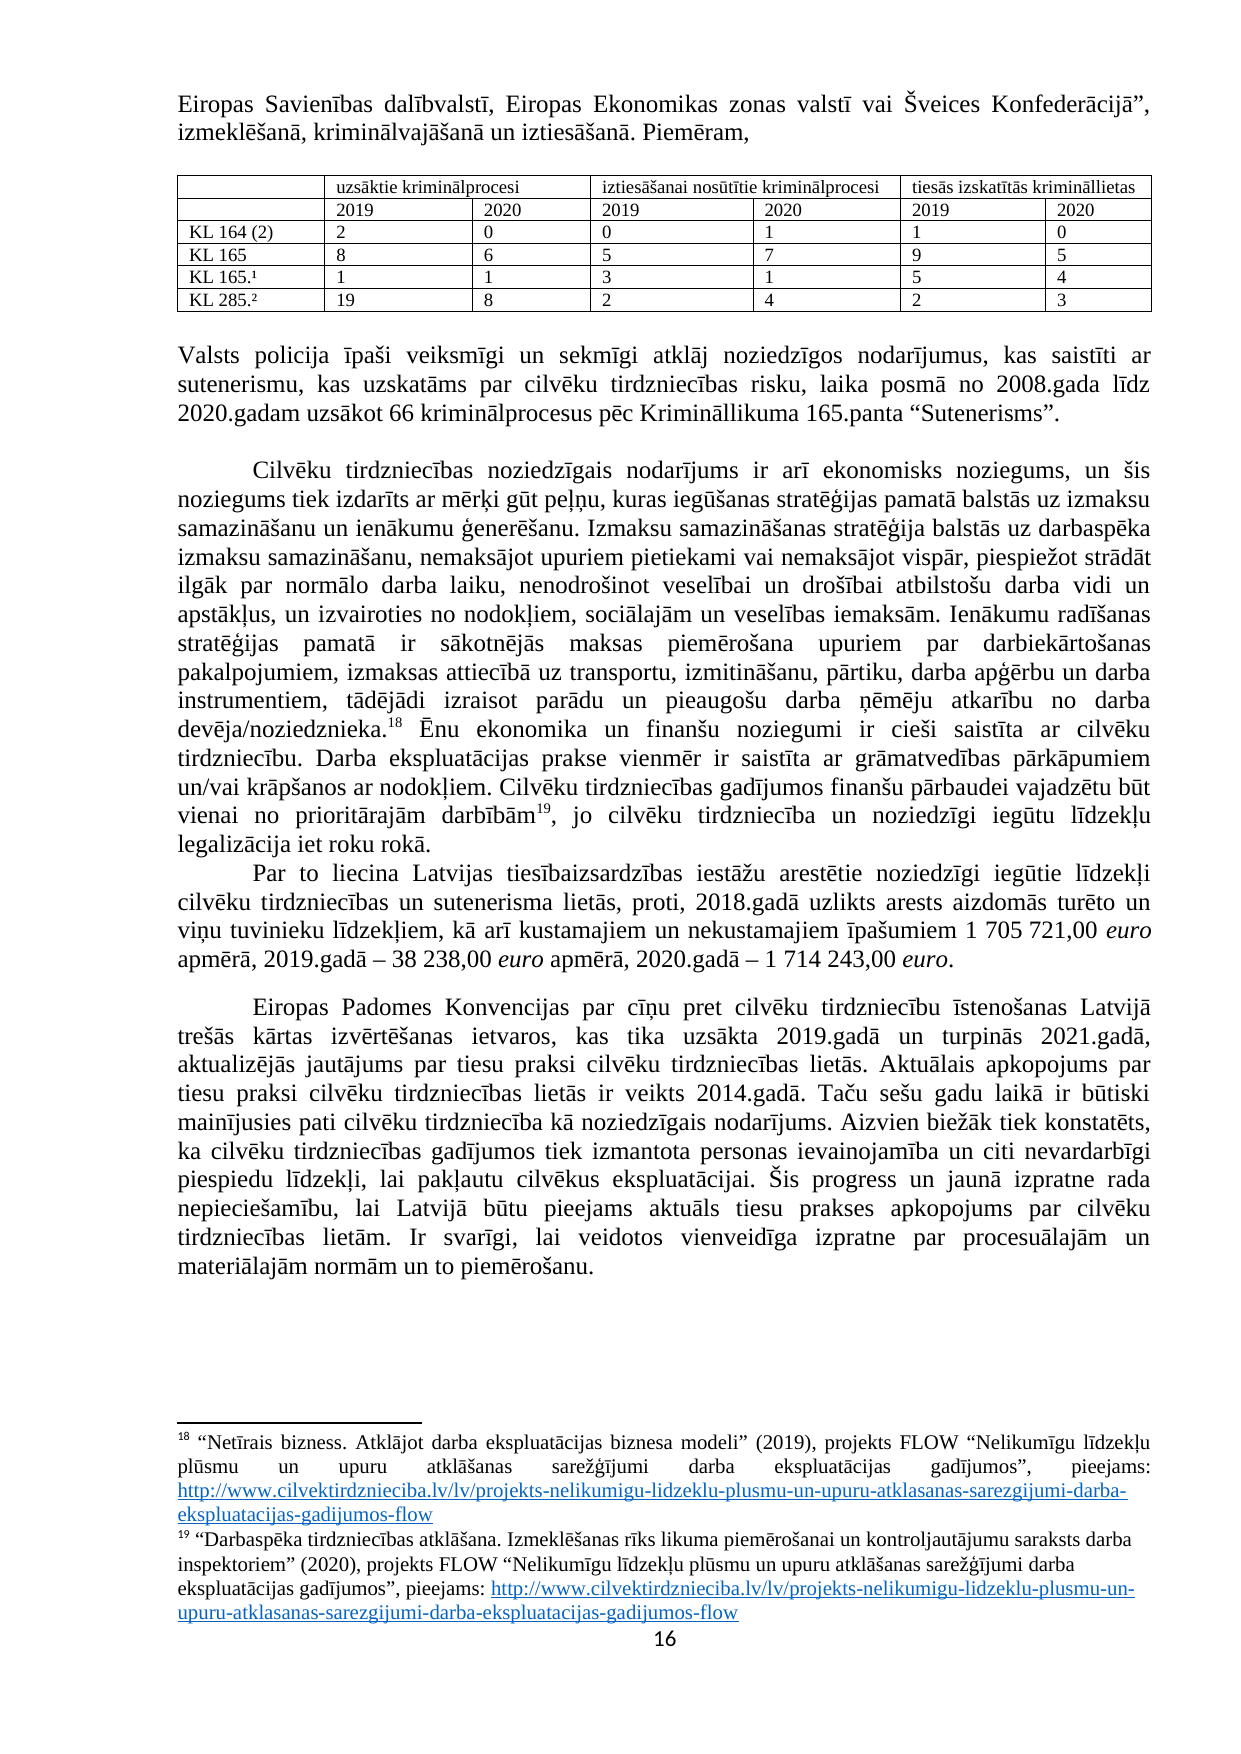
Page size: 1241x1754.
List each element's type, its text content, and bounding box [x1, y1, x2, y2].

table_cell 0 [1046, 221, 1151, 243]
table_cell KL 164 (2) [178, 221, 324, 243]
table_cell 19 [325, 289, 472, 311]
table_cell 1 [754, 266, 900, 288]
table_header [178, 176, 324, 197]
table_cell 2020 [754, 199, 900, 220]
table_header uzsāktie kriminālprocesi [325, 176, 590, 197]
table_cell 2 [325, 221, 472, 243]
table_cell 7 [754, 244, 900, 265]
table_cell 9 [901, 244, 1045, 265]
table_cell 1 [325, 266, 472, 288]
table_cell 8 [473, 289, 590, 311]
table_cell 1 [754, 221, 900, 243]
table_cell [178, 199, 324, 220]
table_cell 0 [591, 221, 753, 243]
text Par to liecina Latvijas tiesībaizsardzības iestāžu arestētie noziedzīgi iegūtie līdzekļi cilvēku tirdzniecības un sutenerisma lietās, proti, 2018.gadā uzlikts arests aizdomās turēto un viņu tuvinieku līdzekļiem, kā arī kustamajiem un nekustamajiem īpašumiem 1 705 721,00 euro apmērā, 2019.gadā – 38 238,00 euro apmērā, 2020.gadā – 1 714 243,00 euro. [177, 858, 1152, 973]
table_cell 2020 [473, 199, 590, 220]
table_cell 3 [591, 266, 753, 288]
table_cell 5 [591, 244, 753, 265]
table_cell 2020 [1046, 199, 1151, 220]
table_header iztiesāšanai nosūtītie kriminālprocesi [591, 176, 900, 197]
table_cell 2019 [901, 199, 1045, 220]
table_cell 2019 [591, 199, 753, 220]
table_cell 2019 [325, 199, 472, 220]
table_cell 1 [901, 221, 1045, 243]
table_cell 8 [325, 244, 472, 265]
table_cell 4 [754, 289, 900, 311]
table_cell 2 [901, 289, 1045, 311]
table_cell 5 [1046, 244, 1151, 265]
table_cell 3 [1046, 289, 1151, 311]
text Eiropas Padomes Konvencijas par cīņu pret cilvēku tirdzniecību īstenošanas Latvijā trešās kārtas izvērtēšanas ietvaros, kas tika uzsākta 2019.gadā un turpinās 2021.gadā, aktualizējās jautājums par tiesu praksi cilvēku tirdzniecības lietās. Aktuālais apkopojums par tiesu praksi cilvēku tirdzniecības lietās ir veikts 2014.gadā. Taču sešu gadu laikā ir būtiski mainījusies pati cilvēku tirdzniecība kā noziedzīgais nodarījums. Aizvien biežāk tiek konstatēts, ka cilvēku tirdzniecības gadījumos tiek izmantota personas ievainojamība un citi nevardarbīgi piespiedu līdzekļi, lai pakļautu cilvēkus ekspluatācijai. Šis progress un jaunā izpratne rada nepieciešamību, lai Latvijā būtu pieejams aktuāls tiesu prakses apkopojums par cilvēku tirdzniecības lietām. Ir svarīgi, lai veidotos vienveidīga izpratne par procesuālajām un materiālajām normām un to piemērošanu. [177, 992, 1152, 1279]
table_cell 1 [473, 266, 590, 288]
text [177, 89, 1152, 146]
table_cell KL 285.² [178, 289, 324, 311]
table_header tiesās izskatītās krimināllietas [901, 176, 1151, 197]
table_cell 2 [591, 289, 753, 311]
table_cell 5 [901, 266, 1045, 288]
text Cilvēku tirdzniecības noziedzīgais nodarījums ir arī ekonomisks noziegums, un šis noziegums tiek izdarīts ar mērķi gūt peļņu, kuras iegūšanas stratēģijas pamatā balstās uz izmaksu samazināšanu un ienākumu ģenerēšanu. Izmaksu samazināšanas stratēģija balstās uz darbaspēka izmaksu samazināšanu, nemaksājot upuriem pietiekami vai nemaksājot vispār, piespiežot strādāt ilgāk par normālo darba laiku, nenodrošinot veselībai un drošībai atbilstošu darba vidi un apstākļus, un izvairoties no nodokļiem, sociālajām un veselības iemaksām. Ienākumu radīšanas stratēģijas pamatā ir sākotnējās maksas piemērošana upuriem par darbiekārtošanas pakalpojumiem, izmaksas attiecībā uz transportu, izmitināšanu, pārtiku, darba apģērbu un darba instrumentiem, tādējādi izraisot parādu un pieaugošu darba ņēmēju atkarību no darba devēja/noziedznieka. Ēnu ekonomika un finanšu noziegumi ir cieši saistīta ar cilvēku tirdzniecību. Darba ekspluatācijas prakse vienmēr ir saistīta ar grāmatvedības pārkāpumiem un/vai krāpšanos ar nodokļiem. Cilvēku tirdzniecības gadījumos finanšu pārbaudei vajadzētu būt vienai no prioritārajām darbībām, jo cilvēku tirdzniecība un noziedzīgi iegūtu līdzekļu legalizācija iet roku rokā. [177, 455, 1152, 858]
table_cell 0 [473, 221, 590, 243]
table_cell 4 [1046, 266, 1151, 288]
text Valsts policija īpaši veiksmīgi un sekmīgi atklāj noziedzīgos nodarījumus, kas saistīti ar sutenerismu, kas uzskatāms par cilvēku tirdzniecības risku, laika posmā no 2008.gada līdz 2020.gadam uzsākot 66 kriminālprocesus pēc Krimināllikuma 165.panta “Sutenerisms”. [177, 340, 1152, 427]
table_cell 6 [473, 244, 590, 265]
table_cell KL 165 [178, 244, 324, 265]
table_cell KL 165.¹ [178, 266, 324, 288]
